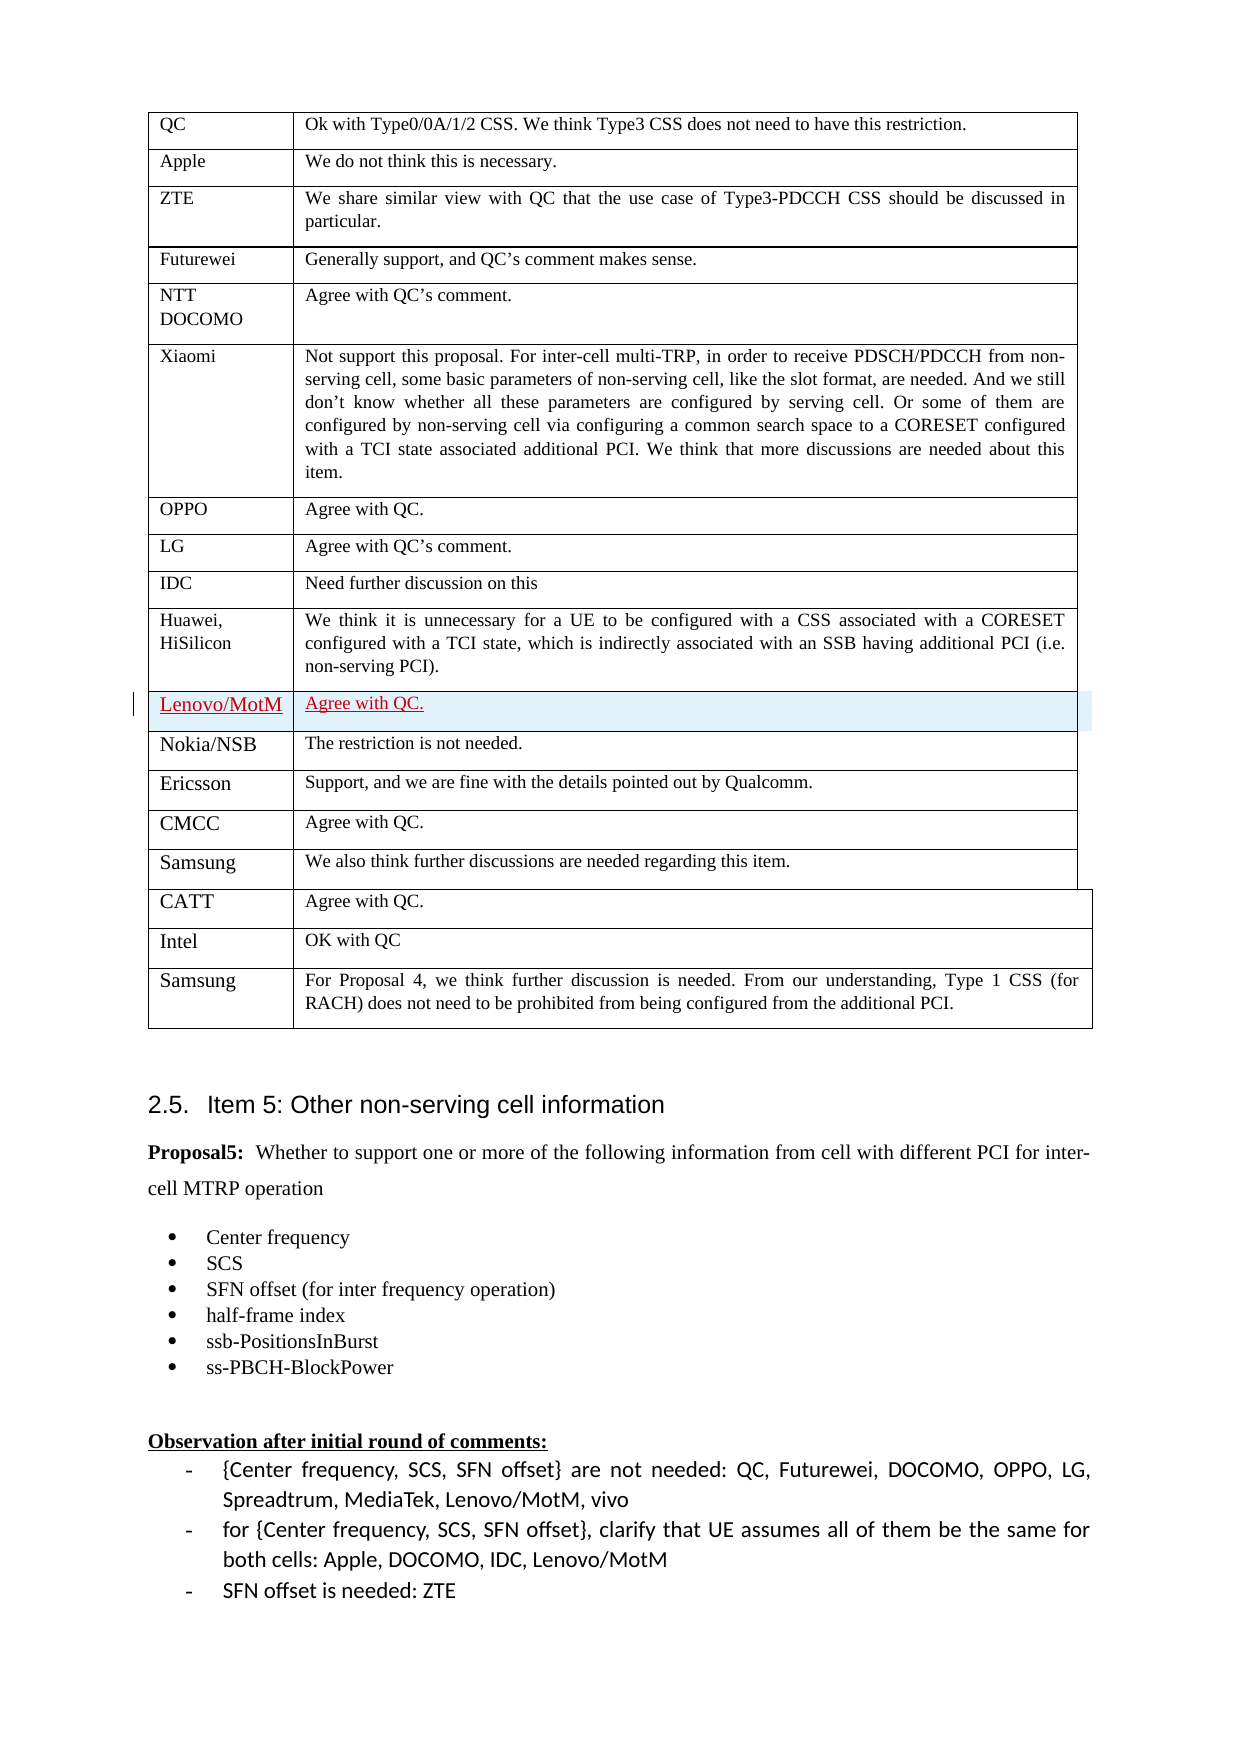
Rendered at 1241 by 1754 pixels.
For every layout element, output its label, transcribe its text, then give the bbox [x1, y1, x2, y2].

table_cell QC [149, 113, 293, 149]
table_cell Ok with Type0/0A/1/2 CSS. We think Type3 CSS does not need to have this restriction. [294, 113, 1077, 149]
table_cell NTT DOCOMO [149, 284, 293, 343]
table_cell Apple [149, 150, 293, 186]
text Proposal5: Whether to support one or more of the following information from cell with different PCI for inter-cell MTRP operation [148, 1140, 1092, 1200]
table_cell Ericsson [149, 771, 293, 809]
table_cell Support, and we are fine with the details pointed out by Qualcomm. [294, 771, 1077, 809]
table_cell Xiaomi [149, 345, 293, 497]
table_cell The restriction is not needed. [294, 732, 1077, 770]
list SFN offset is needed: ZTE [185, 1576, 1092, 1604]
table_cell We think it is unnecessary for a UE to be configured with a CSS associated with a CORESET configured with a TCI state, which is indirectly associated with an SSB having additional PCI (i.e. non-serving PCI). [294, 609, 1077, 691]
table_cell Agree with QC. [294, 811, 1077, 849]
table_cell IDC [149, 572, 293, 608]
table_cell Agree with QC. [294, 498, 1077, 534]
table_cell For Proposal 4, we think further discussion is needed. From our understanding, Type 1 CSS (for RACH) does not need to be prohibited from being configured from the additional PCI. [294, 969, 1092, 1028]
list for {Center frequency, SCS, SFN offset}, clarify that UE assumes all of them be the same for both cells: Apple, DOCOMO, IDC, Lenovo/MotM [185, 1515, 1092, 1574]
table_cell Nokia/NSB [149, 732, 293, 770]
table_cell Agree with QC. [294, 890, 1092, 928]
list ssb-PositionsInBurst [168, 1329, 1092, 1353]
table_cell Huawei, HiSilicon [149, 609, 293, 691]
table_cell CMCC [149, 811, 293, 849]
table_cell ZTE [149, 187, 293, 246]
text Observation after initial round of comments: [148, 1429, 1092, 1453]
table_cell Agree with QC’s comment. [294, 535, 1077, 571]
list Center frequency [168, 1225, 1092, 1249]
table_cell We also think further discussions are needed regarding this item. [294, 850, 1077, 888]
table_cell Intel [149, 929, 293, 967]
list ss-PBCH-BlockPower [168, 1354, 1092, 1379]
table_cell Generally support, and QC’s comment makes sense. [294, 248, 1077, 283]
list half-frame index [168, 1303, 1092, 1327]
table_cell CATT [149, 890, 293, 928]
table_cell Not support this proposal. For inter-cell multi-TRP, in order to receive PDSCH/PDCCH from non-serving cell, some basic parameters of non-serving cell, like the slot format, are needed. And we still don’t know whether all these parameters are configured by serving cell. Or some of them are configured by non-serving cell via configuring a common search space to a CORESET configured with a TCI state associated additional PCI. We think that more discussions are needed about this item. [294, 345, 1077, 497]
title Item 5: Other non-serving cell information [148, 1091, 1092, 1119]
list SCS [168, 1251, 1092, 1275]
list SFN offset (for inter frequency operation) [168, 1277, 1092, 1301]
table_cell Need further discussion on this [294, 572, 1077, 608]
table_cell LG [149, 535, 293, 571]
table_cell Agree with QC’s comment. [294, 284, 1077, 343]
table_cell We share similar view with QC that the use case of Type3-PDCCH CSS should be discussed in particular. [294, 187, 1077, 246]
table_cell OPPO [149, 498, 293, 534]
list {Center frequency, SCS, SFN offset} are not needed: QC, Futurewei, DOCOMO, OPPO, LG, Spreadtrum, MediaTek, Lenovo/MotM, vivo [185, 1455, 1092, 1513]
table_cell Futurewei [149, 248, 293, 283]
table_cell Samsung [149, 850, 293, 888]
table_cell Samsung [149, 969, 293, 1028]
table_cell We do not think this is necessary. [294, 150, 1077, 186]
table_cell OK with QC [294, 929, 1092, 967]
